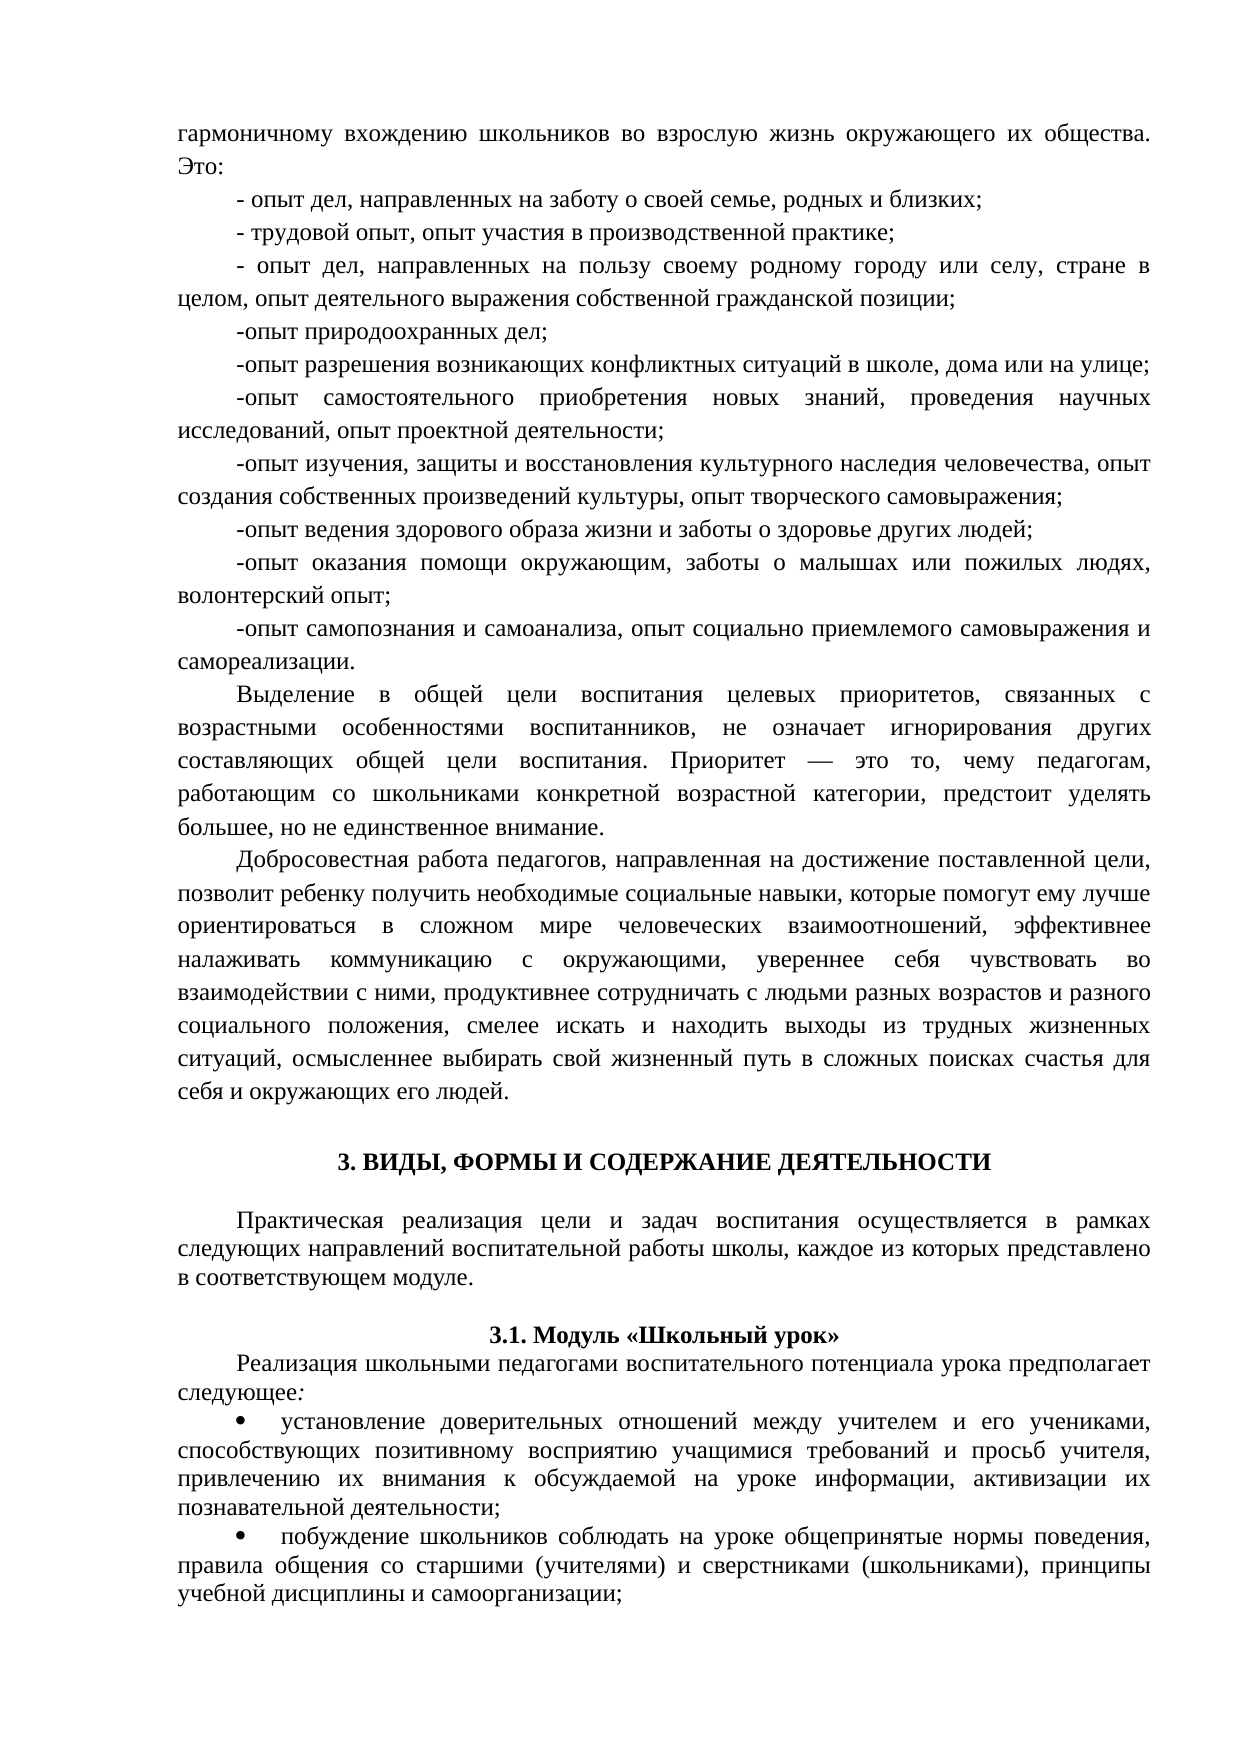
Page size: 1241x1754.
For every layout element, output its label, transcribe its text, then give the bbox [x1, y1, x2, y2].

text -опыт изучения, защиты и восстановления культурного наследия человечества, опыт создания собственных произведений культуры, опыт творческого самовыражения; [177, 448, 1152, 510]
text -опыт разрешения возникающих конфликтных ситуаций в школе, дома или на улице; [177, 349, 1152, 378]
text - трудовой опыт, опыт участия в производственной практике; [177, 217, 1152, 246]
text -опыт самостоятельного приобретения новых знаний, проведения научных исследований, опыт проектной деятельности; [177, 382, 1152, 444]
text Добросовестная работа педагогов, направленная на достижение поставленной цели, позволит ребенку получить необходимые социальные навыки, которые помогут ему лучше ориентироваться в сложном мире человеческих взаимоотношений, эффективнее налаживать коммуникацию с окружающими, увереннее себя чувствовать во взаимодействии с ними, продуктивнее сотрудничать с людьми разных возрастов и разного социального положения, смелее искать и находить выходы из трудных жизненных ситуаций, осмысленнее выбирать свой жизненный путь в сложных поисках счастья для себя и окружающих его людей. [177, 844, 1152, 1104]
list установление доверительных отношений между учителем и его учениками, способствующих позитивному восприятию учащимися требований и просьб учителя, привлечению их внимания к обсуждаемой на уроке информации, активизации их познавательной деятельности; [177, 1406, 1152, 1521]
text -опыт ведения здорового образа жизни и заботы о здоровье других людей; [177, 514, 1152, 543]
text Реализация школьными педагогами воспитательного потенциала урока предполагает следующее: [177, 1348, 1152, 1406]
text 3.1. Модуль «Школьный урок» [177, 1320, 1152, 1348]
text - опыт дел, направленных на заботу о своей семье, родных и близких; [177, 184, 1152, 213]
text Выделение в общей цели воспитания целевых приоритетов, связанных с возрастными особенностями воспитанников, не означает игнорирования других составляющих общей цели воспитания. Приоритет — это то, чему педагогам, работающим со школьниками конкретной возрастной категории, предстоит уделять большее, но не единственное внимание. [177, 679, 1152, 840]
text - опыт дел, направленных на пользу своему родному городу или селу, стране в целом, опыт деятельного выражения собственной гражданской позиции; [177, 250, 1152, 312]
list побуждение школьников соблюдать на уроке общепринятые нормы поведения, правила общения со старшими (учителями) и сверстниками (школьниками), принципы учебной дисциплины и самоорганизации; [177, 1521, 1152, 1607]
text -опыт оказания помощи окружающим, заботы о малышах или пожилых людях, волонтерский опыт; [177, 547, 1152, 609]
text -опыт самопознания и самоанализа, опыт социально приемлемого самовыражения и самореализации. [177, 613, 1152, 675]
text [177, 118, 1152, 180]
text 3. ВИДЫ, ФОРМЫ И СОДЕРЖАНИЕ ДЕЯТЕЛЬНОСТИ [177, 1147, 1152, 1176]
text -опыт природоохранных дел; [177, 316, 1152, 345]
text Практическая реализация цели и задач воспитания осуществляется в рамках следующих направлений воспитательной работы школы, каждое из которых представлено в соответствующем модуле. [177, 1205, 1152, 1291]
